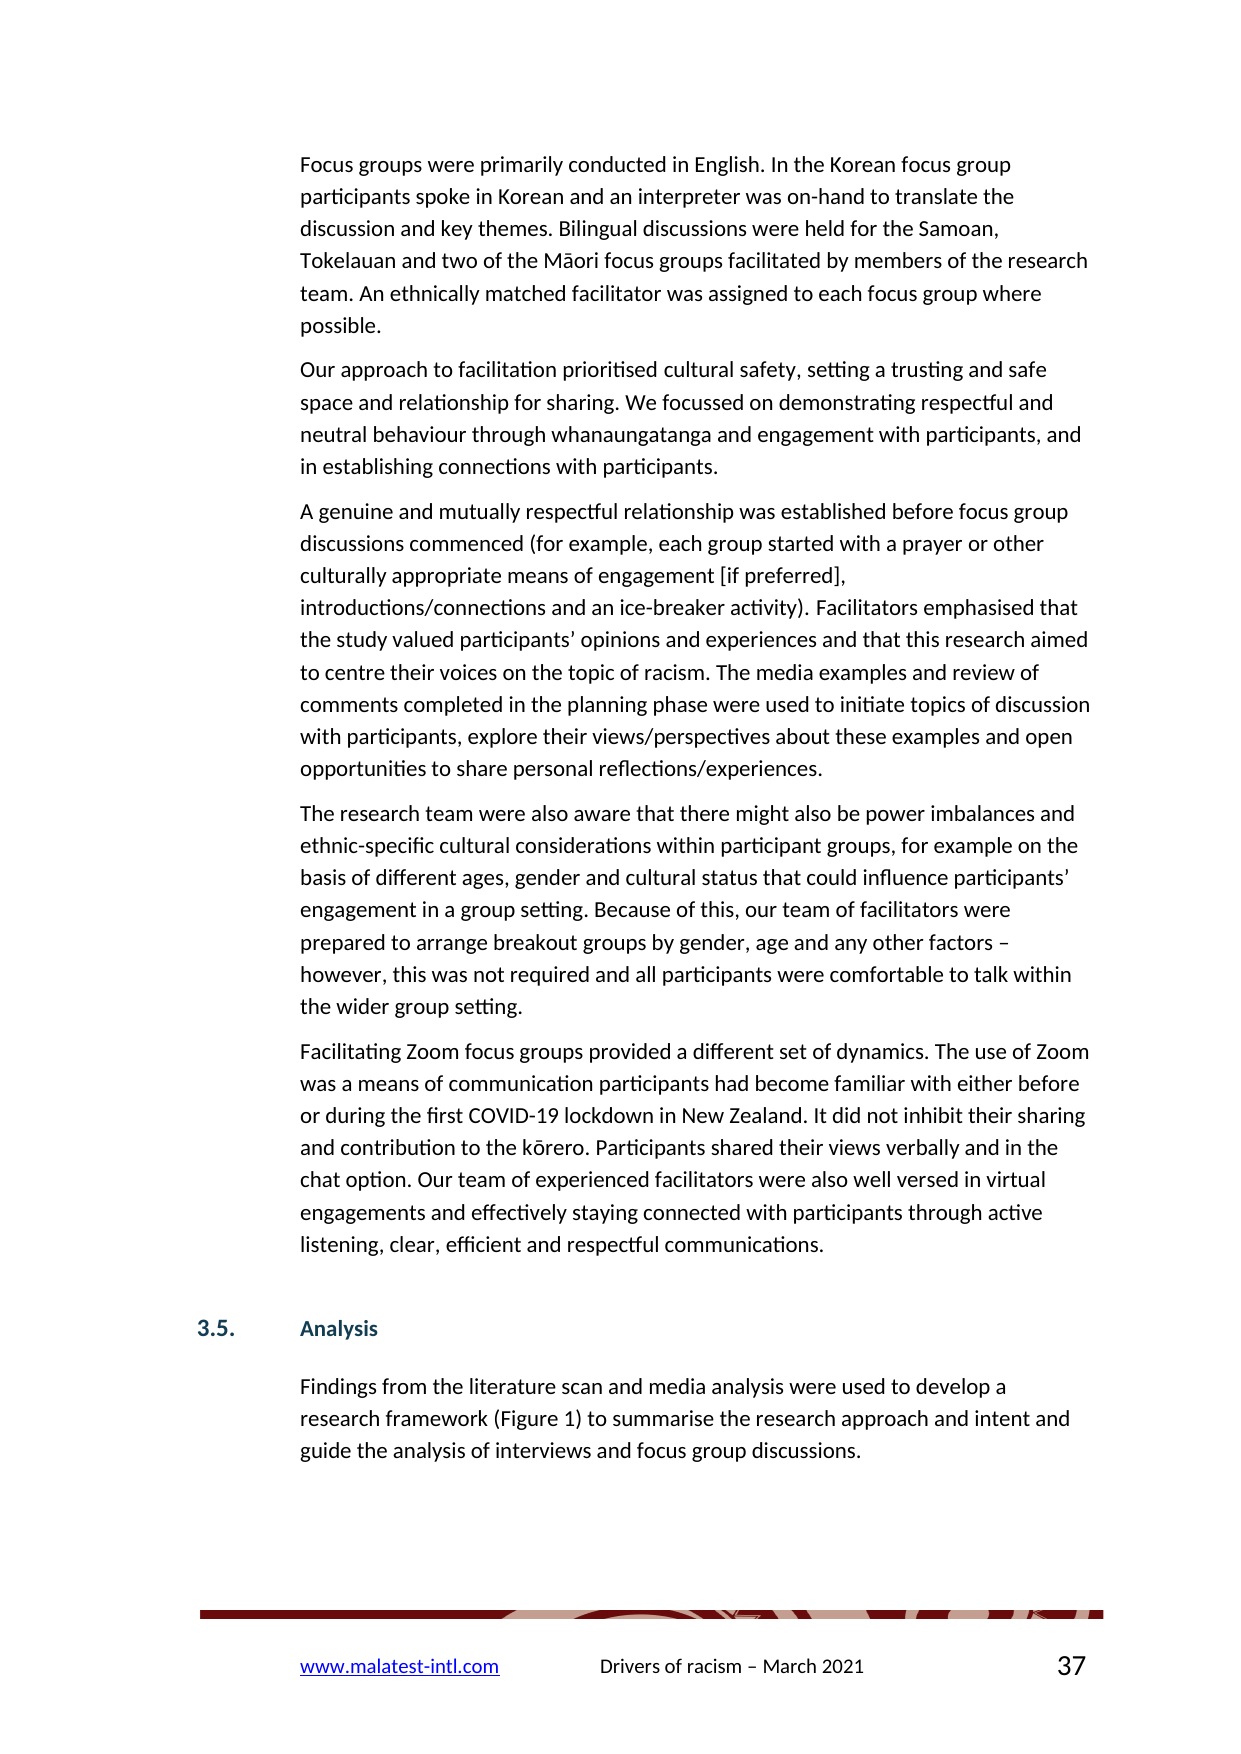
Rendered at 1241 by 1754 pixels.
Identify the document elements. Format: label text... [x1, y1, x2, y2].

text Findings from the literature scan and media analysis were used to develop a research framework (Figure 1) to summarise the research approach and intent and guide the analysis of interviews and focus group discussions. [300, 1372, 1092, 1464]
text Focus groups were primarily conducted in English. In the Korean focus group participants spoke in Korean and an interpreter was on-hand to translate the discussion and key themes. Bilingual discussions were held for the Samoan, Tokelauan and two of the Māori focus groups facilitated by members of the research team. An ethnically matched facilitator was assigned to each focus group where possible. [300, 150, 1092, 339]
subtitle Analysis [197, 1312, 1092, 1343]
text Our approach to facilitation prioritised cultural safety, setting a trusting and safe space and relationship for sharing. We focussed on demonstrating respectful and neutral behaviour through whanaungatanga and engagement with participants, and in establishing connections with participants. [300, 356, 1092, 480]
picture [199, 1610, 1104, 1619]
text Facilitating Zoom focus groups provided a different set of dynamics. The use of Zoom was a means of communication participants had become familiar with either before or during the first COVID-19 lockdown in New Zealand. It did not inhibit their sharing and contribution to the kōrero. Participants shared their views verbally and in the chat option. Our team of experienced facilitators were also well versed in virtual engagements and effectively staying connected with participants through active listening, clear, efficient and respectful communications. [300, 1037, 1092, 1258]
text The research team were also aware that there might also be power imbalances and ethnic-specific cultural considerations within participant groups, for example on the basis of different ages, gender and cultural status that could influence participants’ engagement in a group setting. Because of this, our team of facilitators were prepared to arrange breakout groups by gender, age and any other factors – however, this was not required and all participants were comfortable to talk within the wider group setting. [300, 799, 1092, 1020]
text A genuine and mutually respectful relationship was established before focus group discussions commenced (for example, each group started with a prayer or other culturally appropriate means of engagement [if preferred], introductions/connections and an ice-breaker activity). Facilitators emphasised that the study valued participants’ opinions and experiences and that this research aimed to centre their voices on the topic of racism. The media examples and review of comments completed in the planning phase were used to initiate topics of discussion with participants, explore their views/perspectives about these examples and open opportunities to share personal reflections/experiences. [300, 497, 1092, 782]
